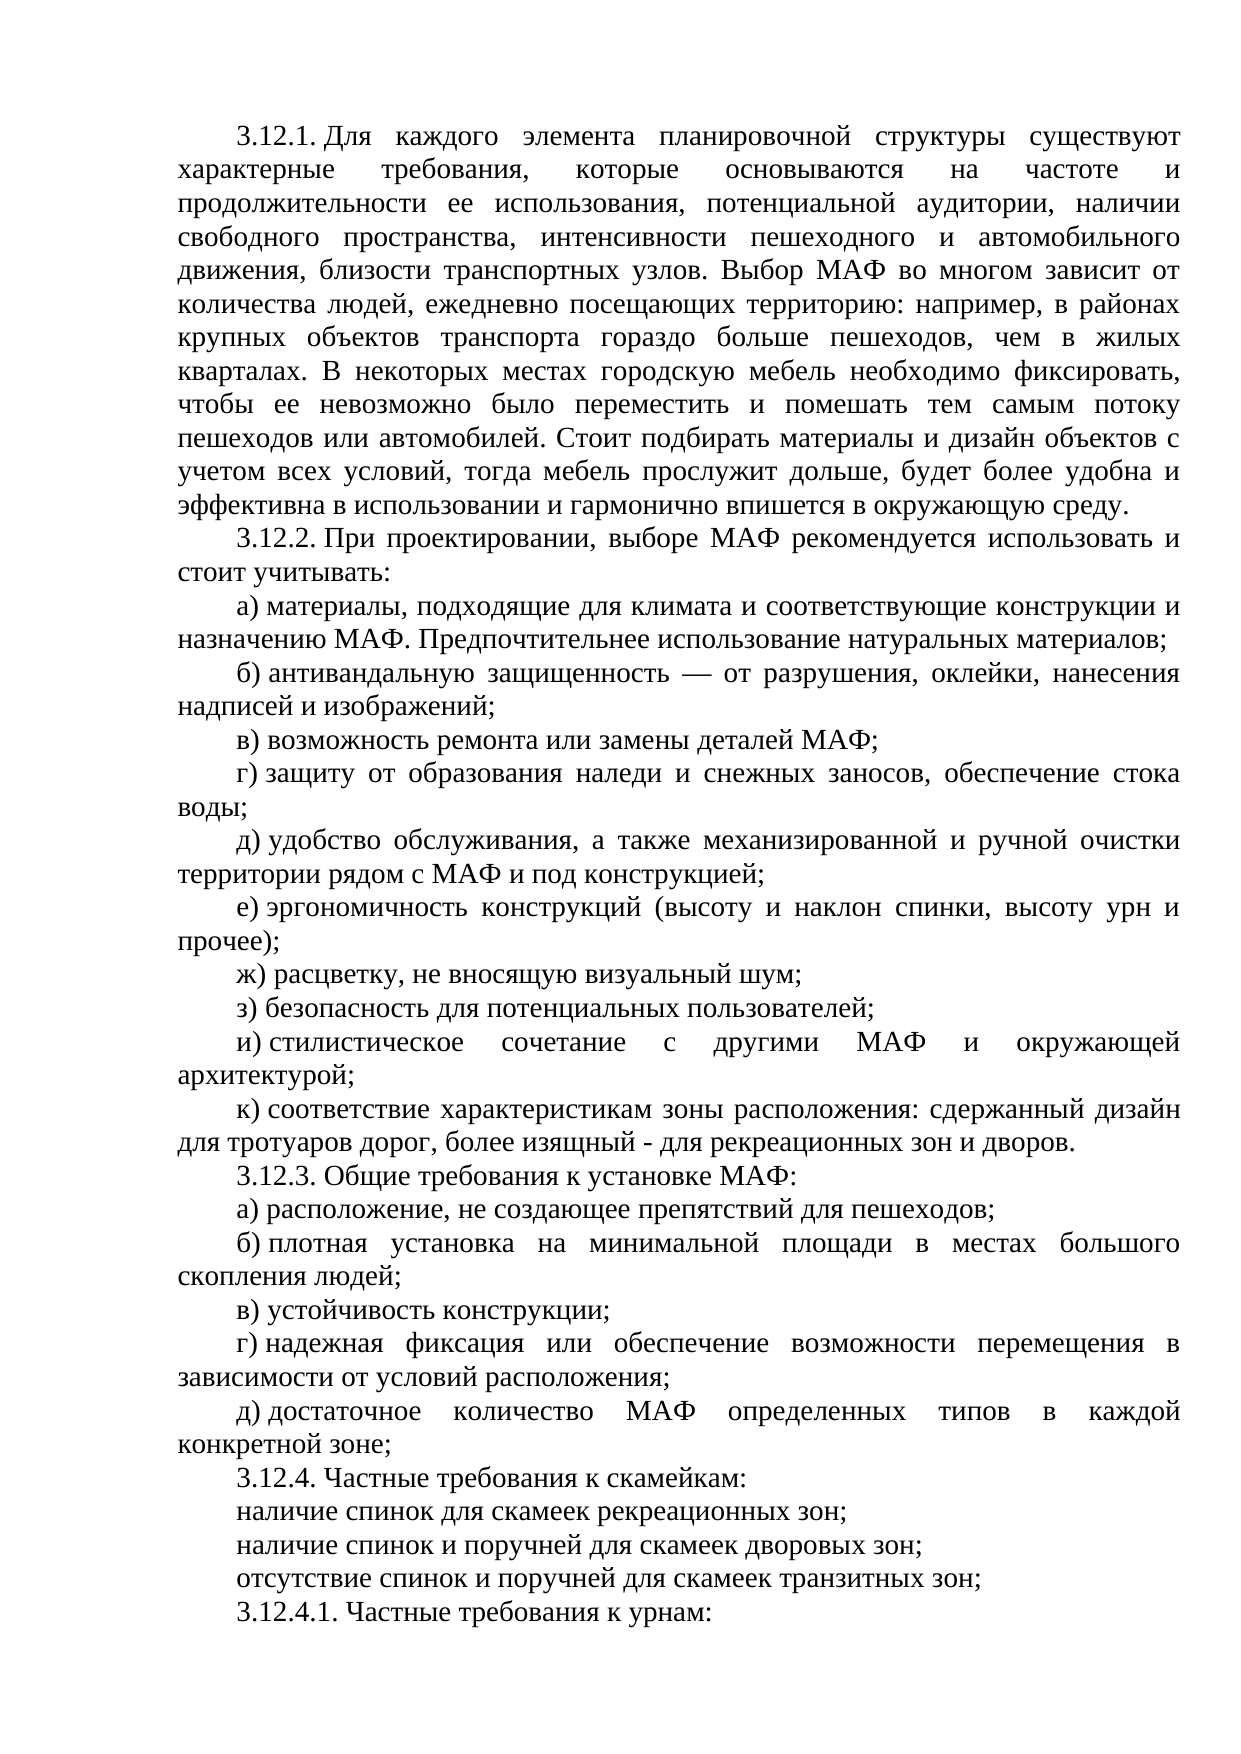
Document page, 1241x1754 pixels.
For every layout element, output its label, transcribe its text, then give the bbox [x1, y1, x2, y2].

text 3.12.4.1. Частные требования к урнам: [177, 1594, 1181, 1627]
text наличие спинок для скамеек рекреационных зон; [177, 1493, 1181, 1527]
text б) антивандальную защищенность ― от разрушения, оклейки, нанесения надписей и изображений; [177, 655, 1181, 722]
text в) возможность ремонта или замены деталей МАФ; [177, 722, 1181, 755]
text 3.12.1. Для каждого элемента планировочной структуры существуют характерные требования, которые основываются на частоте и продолжительности ее использования, потенциальной аудитории, наличии свободного пространства, интенсивности пешеходного и автомобильного движения, близости транспортных узлов. Выбор МАФ во многом зависит от количества людей, ежедневно посещающих территорию: например, в районах крупных объектов транспорта гораздо больше пешеходов, чем в жилых кварталах. В некоторых местах городскую мебель необходимо фиксировать, чтобы ее невозможно было переместить и помешать тем самым потоку пешеходов или автомобилей. Стоит подбирать материалы и дизайн объектов с учетом всех условий, тогда мебель прослужит дольше, будет более удобна и эффективна в использовании и гармонично впишется в окружающую среду. [177, 118, 1181, 521]
text 3.12.2. При проектировании, выборе МАФ рекомендуется использовать и стоит учитывать: [177, 521, 1181, 588]
text к) соответствие характеристикам зоны расположения: сдержанный дизайн для тротуаров дорог, более изящный - для рекреационных зон и дворов. [177, 1091, 1181, 1158]
text отсутствие спинок и поручней для скамеек транзитных зон; [177, 1560, 1181, 1594]
text д) удобство обслуживания, а также механизированной и ручной очистки территории рядом с МАФ и под конструкцией; [177, 822, 1181, 889]
text г) надежная фиксация или обеспечение возможности перемещения в зависимости от условий расположения; [177, 1326, 1181, 1393]
text 3.12.4. Частные требования к скамейкам: [177, 1460, 1181, 1493]
text б) плотная установка на минимальной площади в местах большого скопления людей; [177, 1225, 1181, 1292]
text з) безопасность для потенциальных пользователей; [177, 990, 1181, 1024]
text а) расположение, не создающее препятствий для пешеходов; [177, 1191, 1181, 1225]
text в) устойчивость конструкции; [177, 1292, 1181, 1326]
text г) защиту от образования наледи и снежных заносов, обеспечение стока воды; [177, 755, 1181, 822]
text наличие спинок и поручней для скамеек дворовых зон; [177, 1527, 1181, 1560]
text а) материалы, подходящие для климата и соответствующие конструкции и назначению МАФ. Предпочтительнее использование натуральных материалов; [177, 588, 1181, 655]
text и) стилистическое сочетание с другими МАФ и окружающей архитектурой; [177, 1024, 1181, 1091]
text ж) расцветку, не вносящую визуальный шум; [177, 957, 1181, 990]
text 3.12.3. Общие требования к установке МАФ: [177, 1158, 1181, 1191]
text д) достаточное количество МАФ определенных типов в каждой конкретной зоне; [177, 1393, 1181, 1460]
text е) эргономичность конструкций (высоту и наклон спинки, высоту урн и прочее); [177, 889, 1181, 957]
